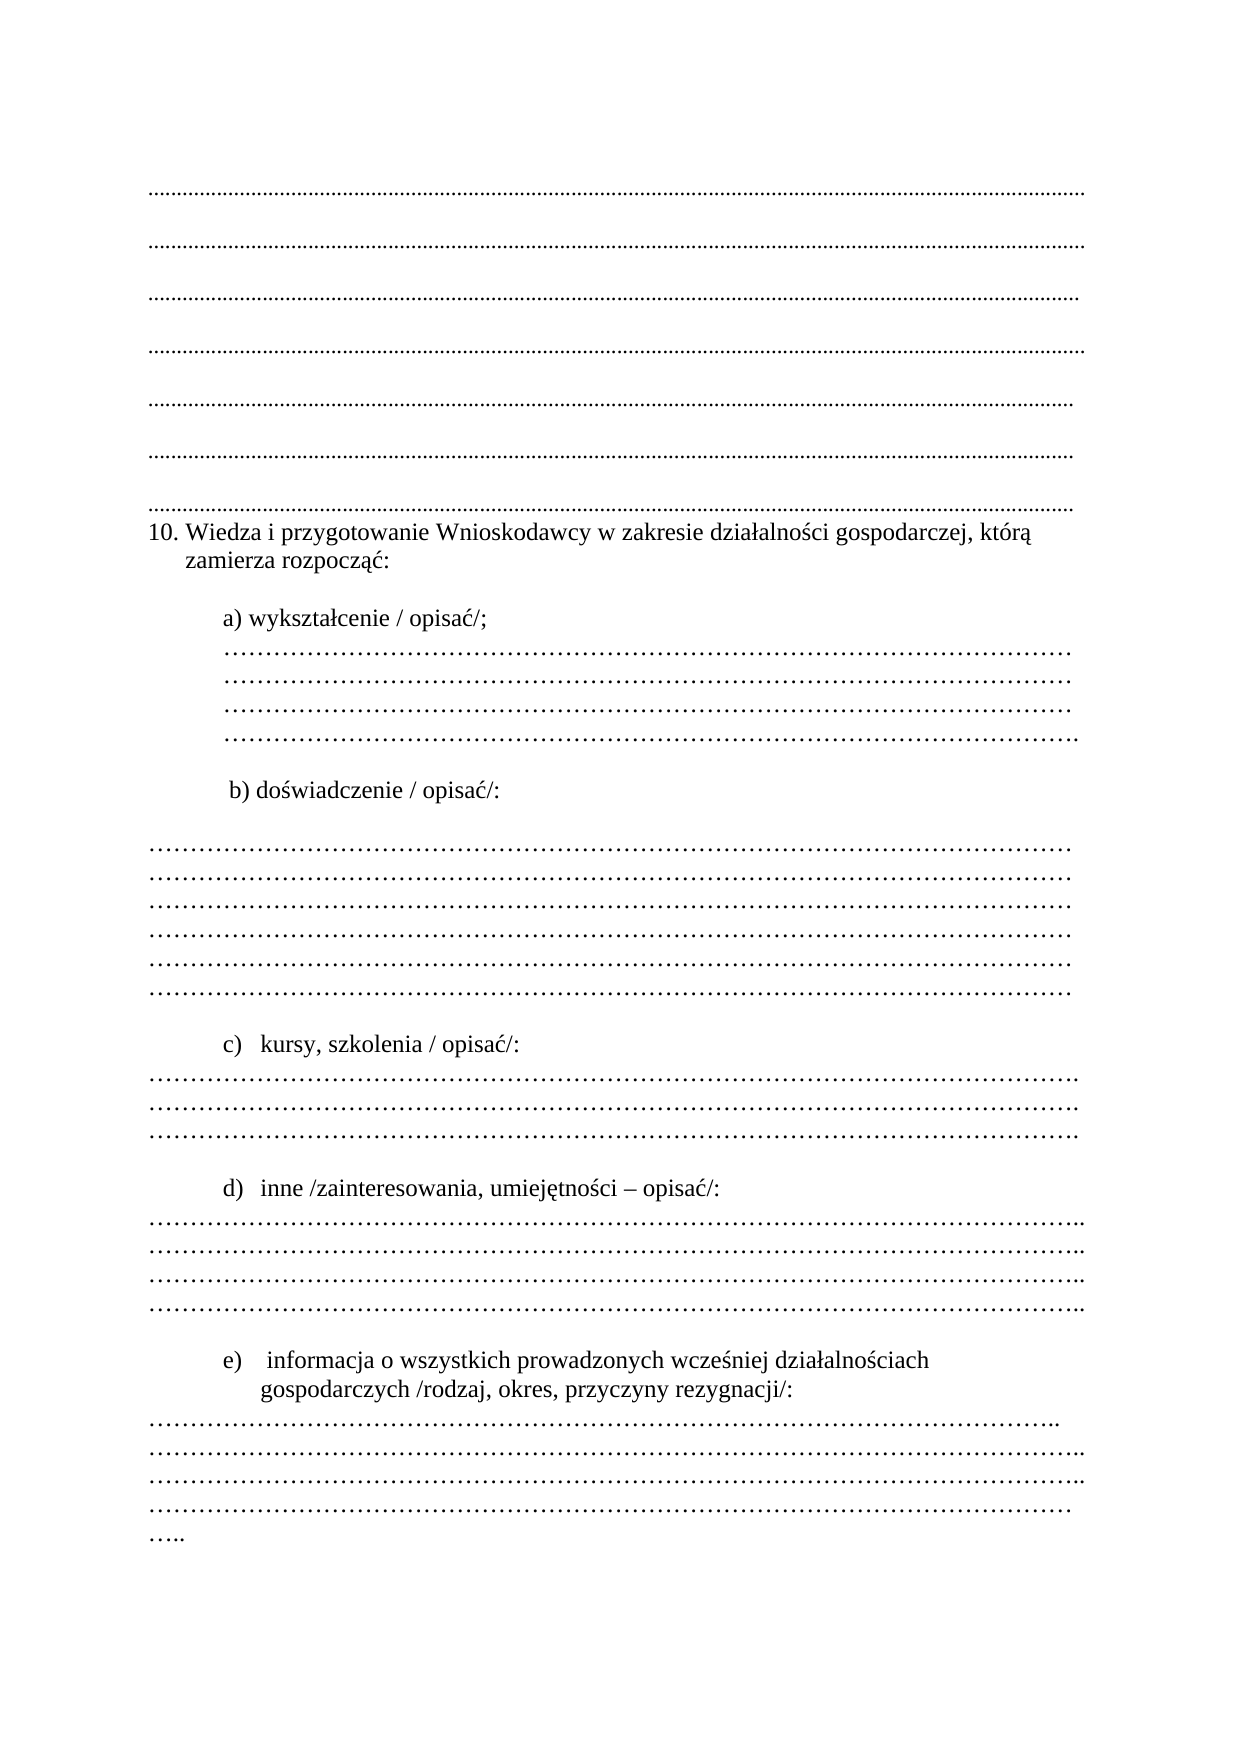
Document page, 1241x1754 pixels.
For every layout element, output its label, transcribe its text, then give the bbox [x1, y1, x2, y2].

text .................................................................................................................................................................. [148, 437, 1093, 464]
text ………………………………………………………………………………………………..…………………………………………………………………………………………………..…………………………………………………………………………………………………..…………………………………………………………………………………………………….. [148, 1403, 1093, 1547]
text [148, 174, 1093, 200]
text a) wykształcenie / opisać/; [185, 603, 1093, 632]
text b) doświadczenie / opisać/: [148, 775, 1093, 804]
text …………………………………………………………………………………………………………………………………………………………………………………………………………………………………………………………………………………………………………………………………………………………………………. [223, 632, 1093, 747]
list inne /zainteresowania, umiejętności – opisać/: [223, 1173, 1093, 1202]
text .................................................................................................................................................................. [148, 490, 1093, 517]
list Wiedza i przygotowanie Wnioskodawcy w zakresie działalności gospodarczej, którą zamierza rozpocząć: [148, 517, 1093, 574]
text .................................................................................................................................................................. [148, 385, 1093, 411]
text ………………………………………………………………………………………………….………………………………………………………………………………………………….…………………………………………………………………………………………………. [148, 1058, 1093, 1144]
list kursy, szkolenia / opisać/: [223, 1029, 1093, 1058]
text ……………………………………………………………………………………………………………………………………………………………………………………………………………………………………………………………………………………………………………………………………………………………………………………………………………………………………………………………………………………………………………………………………………………………………………………………………………… [148, 828, 1093, 1001]
text …………………………………………………………………………………………………..…………………………………………………………………………………………………..…………………………………………………………………………………………………..………………………………………………………………………………………………….. [148, 1202, 1093, 1317]
list informacja o wszystkich prowadzonych wcześniej działalnościach gospodarczych /rodzaj, okres, przyczyny rezygnacji/: [223, 1346, 1093, 1403]
